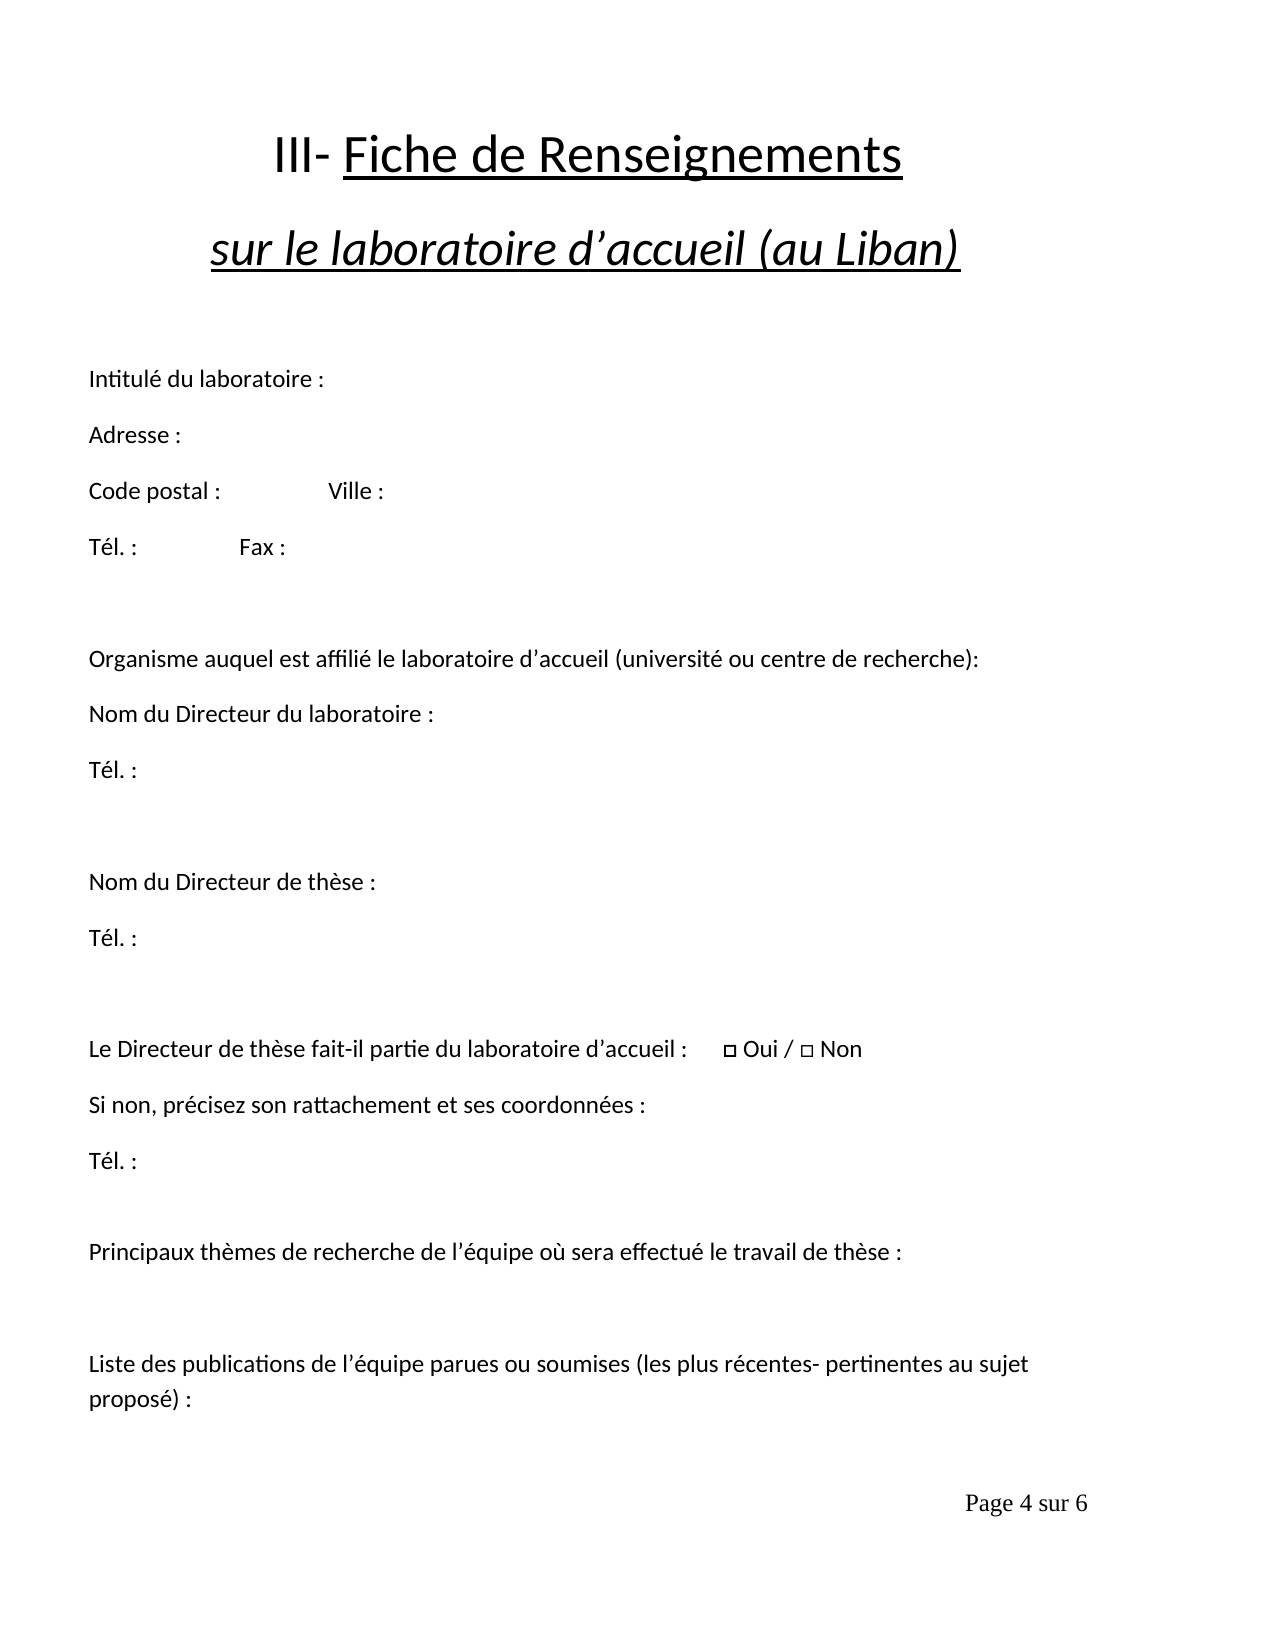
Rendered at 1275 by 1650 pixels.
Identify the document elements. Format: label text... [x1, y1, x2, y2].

text Liste des publications de l’équipe parues ou soumises (les plus récentes- pertinentes au sujet proposé) : [88, 1348, 1087, 1413]
text Tél. : [88, 754, 1087, 785]
text Le Directeur de thèse fait-il partie du laboratoire d’accueil : □ Oui / □ Non [88, 1034, 1087, 1064]
text Code postal : Ville : [88, 475, 1087, 506]
text sur le laboratoire d’accueil (au Liban) [88, 217, 1087, 278]
text Tél. : [88, 1145, 1087, 1176]
text Adresse : [88, 419, 1087, 450]
text Organisme auquel est affilié le laboratoire d’accueil (université ou centre de recherche): [88, 643, 1087, 673]
text Si non, précisez son rattachement et ses coordonnées : [88, 1089, 1087, 1120]
text Intitulé du laboratoire : [88, 364, 1087, 394]
text Tél. : [88, 922, 1087, 952]
subtitle III- Fiche de Renseignements [88, 120, 1087, 186]
text Nom du Directeur du laboratoire : [88, 699, 1087, 729]
text Tél. : Fax : [88, 531, 1087, 562]
text Nom du Directeur de thèse : [88, 866, 1087, 897]
text Principaux thèmes de recherche de l’équipe où sera effectué le travail de thèse : [88, 1201, 1087, 1267]
